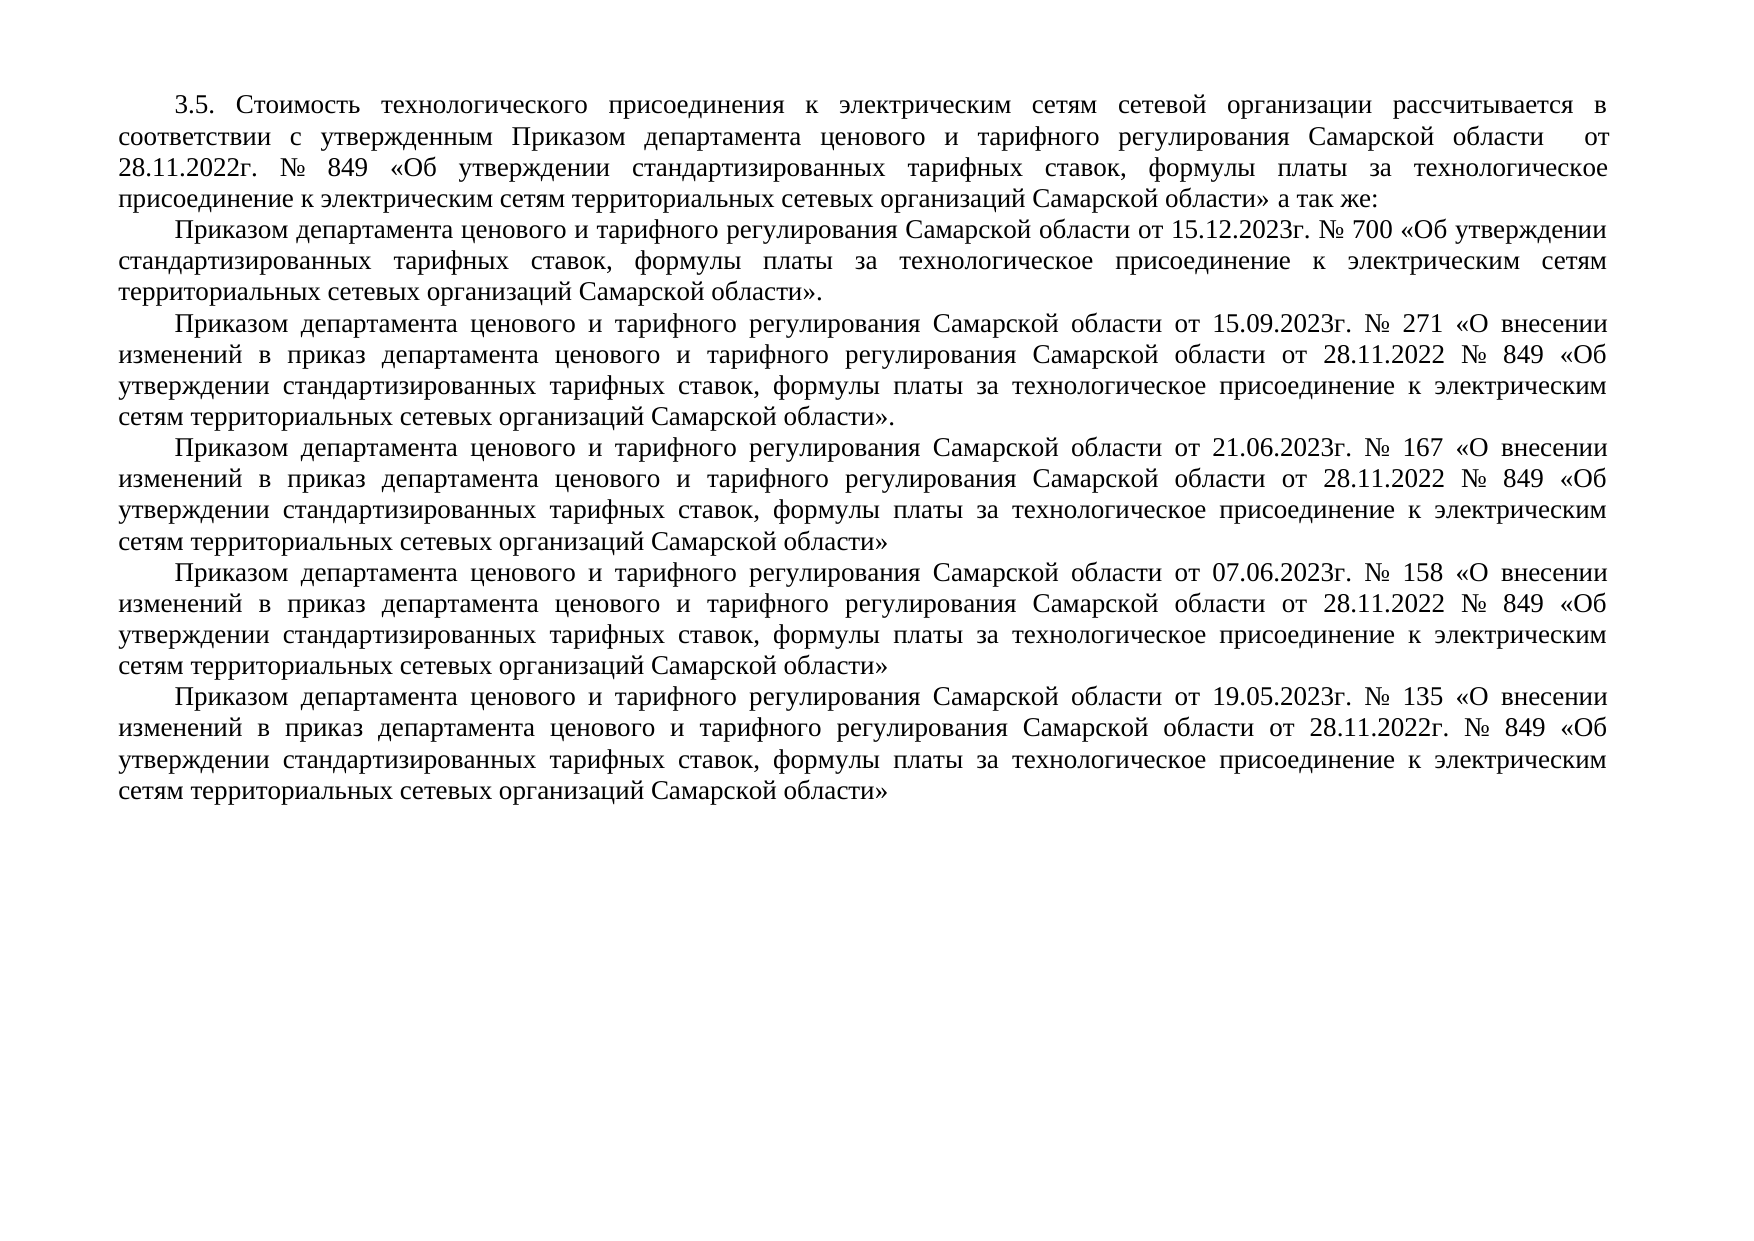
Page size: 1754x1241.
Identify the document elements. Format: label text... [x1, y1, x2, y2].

text Приказом департамента ценового и тарифного регулирования Самарской области от 15.09.2023г. № 271 «О внесении изменений в приказ департамента ценового и тарифного регулирования Самарской области от 28.11.2022 № 849 «Об утверждении стандартизированных тарифных ставок, формулы платы за технологическое присоединение к электрическим сетям территориальных сетевых организаций Самарской области». [118, 307, 1609, 431]
text Приказом департамента ценового и тарифного регулирования Самарской области от 07.06.2023г. № 158 «О внесении изменений в приказ департамента ценового и тарифного регулирования Самарской области от 28.11.2022 № 849 «Об утверждении стандартизированных тарифных ставок, формулы платы за технологическое присоединение к электрическим сетям территориальных сетевых организаций Самарской области» [118, 556, 1609, 680]
text Приказом департамента ценового и тарифного регулирования Самарской области от 19.05.2023г. № 135 «О внесении изменений в приказ департамента ценового и тарифного регулирования Самарской области от 28.11.2022г. № 849 «Об утверждении стандартизированных тарифных ставок, формулы платы за технологическое присоединение к электрическим сетям территориальных сетевых организаций Самарской области» [118, 680, 1609, 805]
text Приказом департамента ценового и тарифного регулирования Самарской области от 21.06.2023г. № 167 «О внесении изменений в приказ департамента ценового и тарифного регулирования Самарской области от 28.11.2022 № 849 «Об утверждении стандартизированных тарифных ставок, формулы платы за технологическое присоединение к электрическим сетям территориальных сетевых организаций Самарской области» [118, 431, 1609, 556]
text 3.5. Стоимость технологического присоединения к электрическим сетям сетевой организации рассчитывается в соответствии с утвержденным Приказом департамента ценового и тарифного регулирования Самарской области от 28.11.2022г. № 849 «Об утверждении стандартизированных тарифных ставок, формулы платы за технологическое присоединение к электрическим сетям территориальных сетевых организаций Самарской области» а так же: [118, 89, 1609, 213]
text Приказом департамента ценового и тарифного регулирования Самарской области от 15.12.2023г. № 700 «Об утверждении стандартизированных тарифных ставок, формулы платы за технологическое присоединение к электрическим сетям территориальных сетевых организаций Самарской области». [118, 213, 1609, 307]
